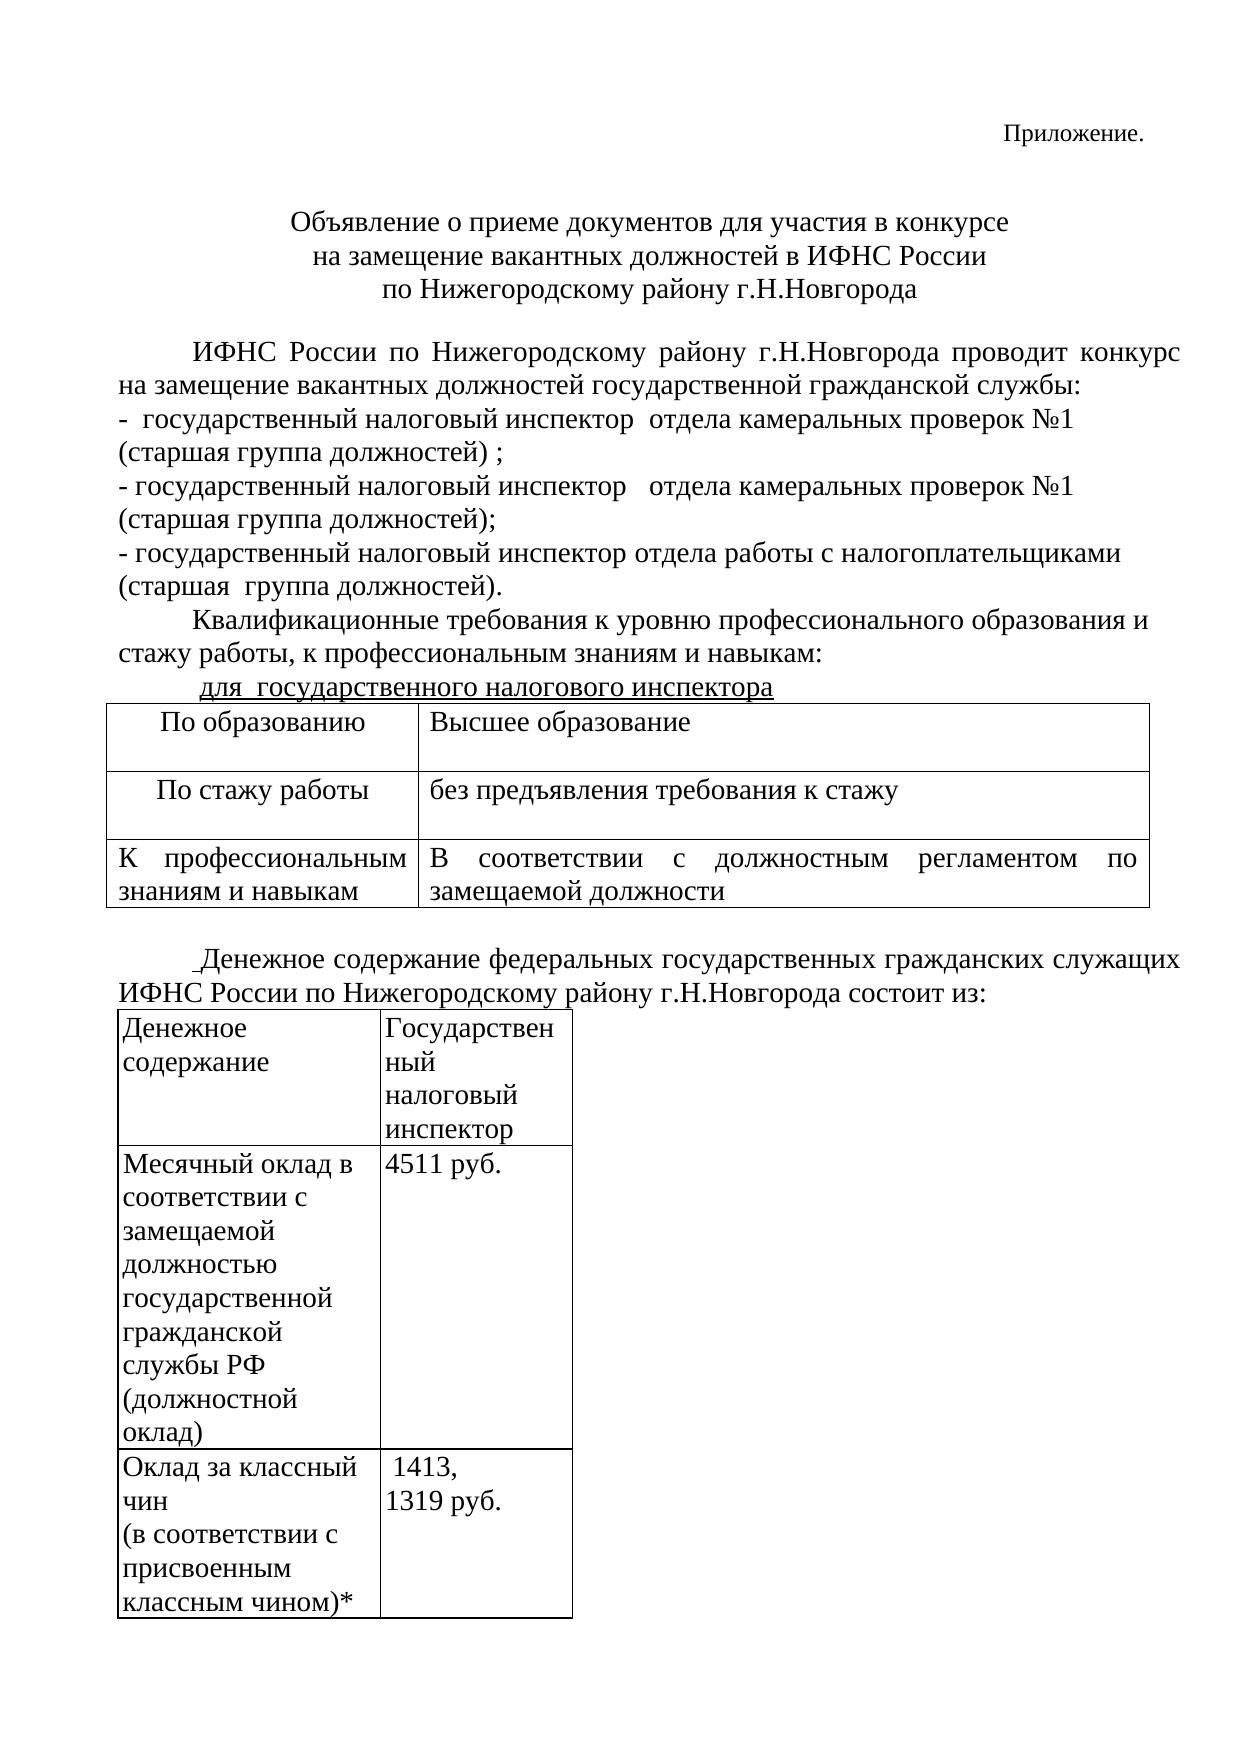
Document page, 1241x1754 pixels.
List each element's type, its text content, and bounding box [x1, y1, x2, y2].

text на замещение вакантных должностей в ИФНС России [118, 238, 1181, 271]
table_header Денежное содержание [119, 1010, 380, 1144]
text Квалификационные требования к уровню профессионального образования и стажу работы, к профессиональным знаниям и навыкам: [118, 602, 1181, 669]
table_cell 4511 руб. [381, 1146, 572, 1448]
text - государственный налоговый инспектор отдела работы с налогоплательщиками (старшая группа должностей). [118, 535, 1181, 602]
text Приложение. [1003, 118, 1181, 147]
text - государственный налоговый инспектор отдела камеральных проверок №1 (старшая группа должностей); [118, 468, 1181, 535]
table_cell Месячный оклад в соответствии с замещаемой должностью государственной гражданской службы РФ (должностной оклад) [119, 1146, 380, 1448]
text Объявление о приеме документов для участия в конкурсе [118, 204, 1181, 238]
table_header Государственный налоговый инспектор [381, 1010, 572, 1144]
text Денежное содержание федеральных государственных гражданских служащих ИФНС России по Нижегородскому району г.Н.Новгорода состоит из: [118, 942, 1181, 1009]
table_cell В соответствии с должностным регламентом по замещаемой должности [419, 840, 1149, 907]
table_cell 1413, 1319 руб. [381, 1450, 572, 1617]
table_header По образованию [107, 704, 418, 771]
table_cell без предъявления требования к стажу [419, 772, 1149, 839]
text ИФНС России по Нижегородскому району г.Н.Новгорода проводит конкурс на замещение вакантных должностей государственной гражданской службы: [118, 334, 1181, 401]
text по Нижегородскому району г.Н.Новгорода [118, 271, 1181, 305]
table_cell По стажу работы [107, 772, 418, 839]
text - государственный налоговый инспектор отдела камеральных проверок №1 (старшая группа должностей) ; [118, 401, 1181, 468]
table_cell К профессиональным знаниям и навыкам [107, 840, 418, 907]
text для государственного налогового инспектора [118, 669, 1181, 703]
table_header Высшее образование [419, 704, 1149, 771]
table_cell Оклад за классный чин (в соответствии с присвоенным классным чином)* [119, 1450, 380, 1617]
